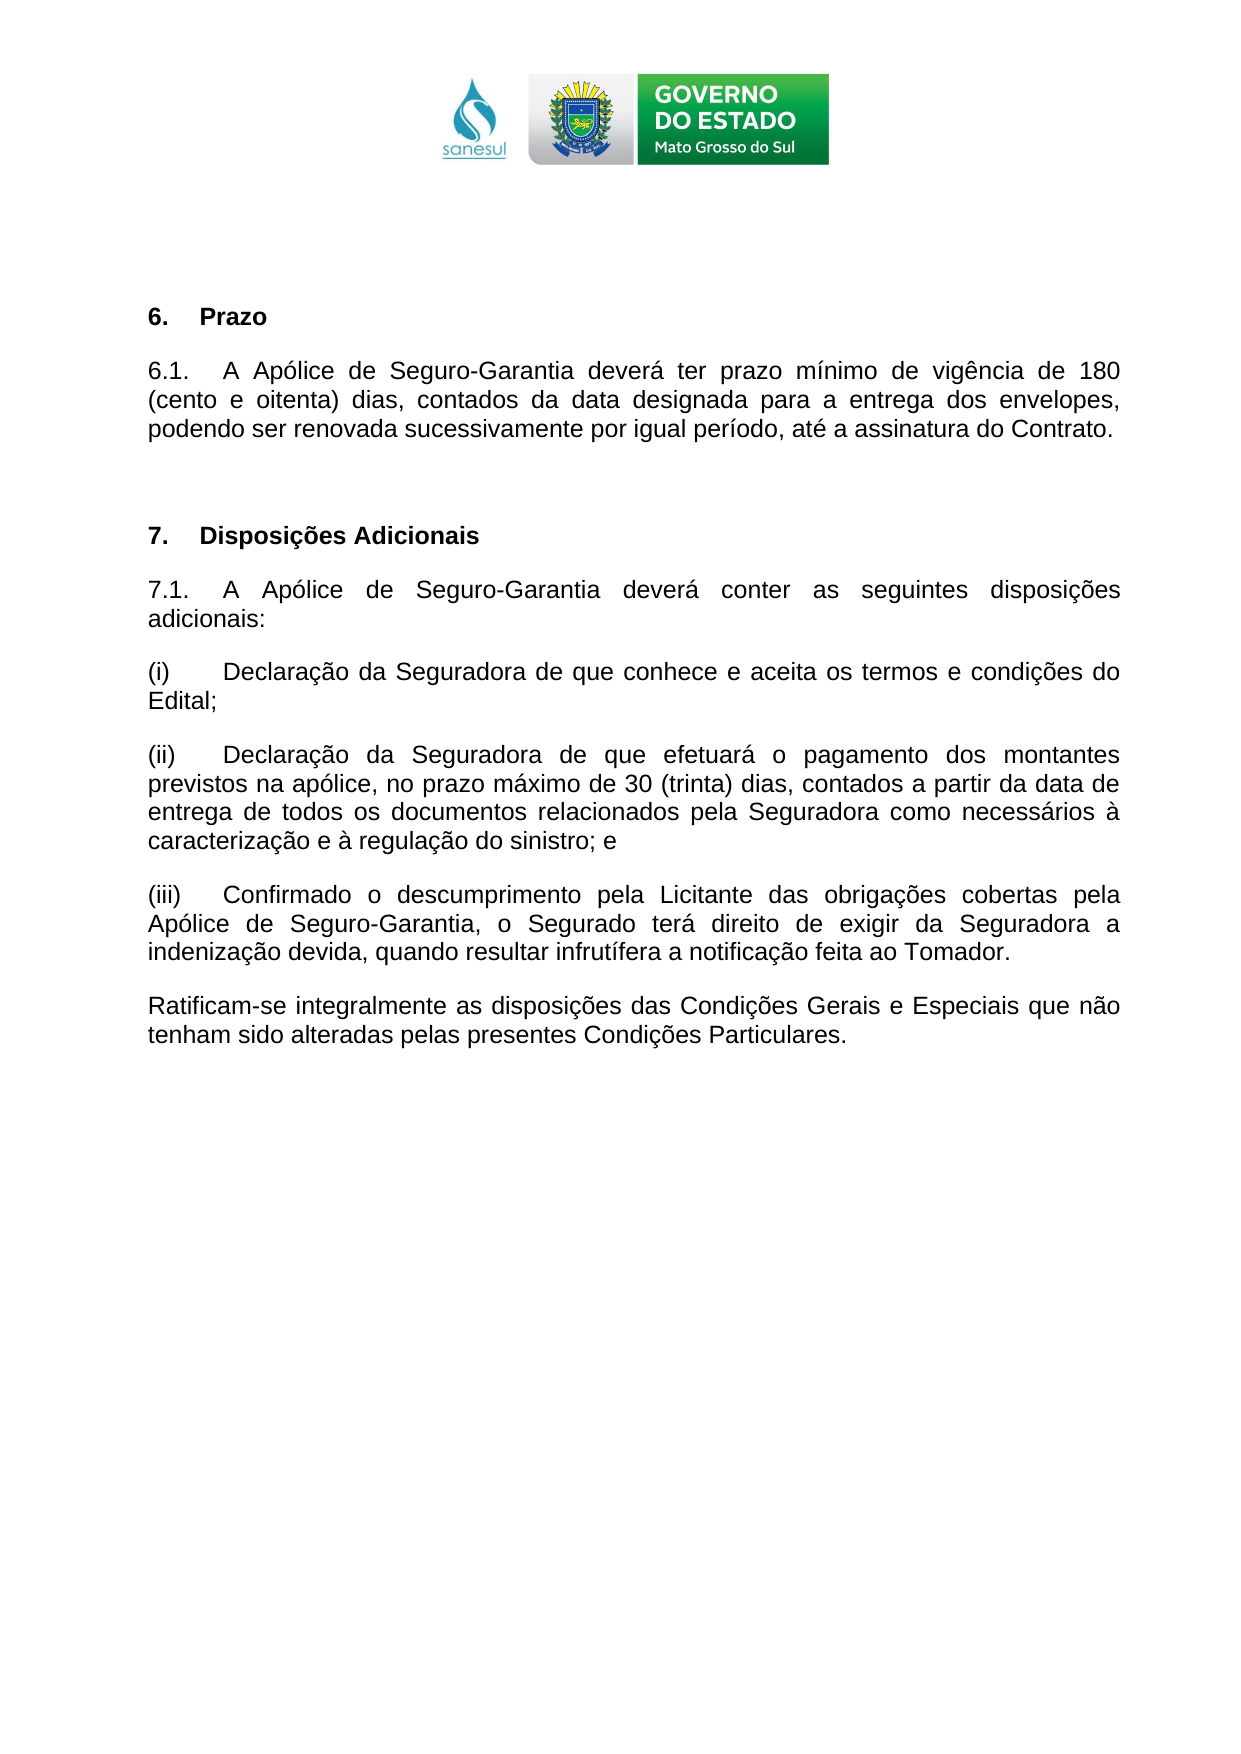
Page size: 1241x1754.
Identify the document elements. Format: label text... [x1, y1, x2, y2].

list Disposições Adicionais [148, 521, 1122, 550]
list A Apólice de Seguro-Garantia deverá conter as seguintes disposições adicionais: [148, 575, 1122, 632]
list Declaração da Seguradora de que conhece e aceita os termos e condições do Edital; [148, 657, 1122, 715]
list Prazo [148, 302, 1122, 331]
text Ratificam-se integralmente as disposições das Condições Gerais e Especiais que não tenham sido alteradas pelas presentes Condições Particulares. [148, 991, 1122, 1049]
list A Apólice de Seguro-Garantia deverá ter prazo mínimo de vigência de 180 (cento e oitenta) dias, contados da data designada para a entrega dos envelopes, podendo ser renovada sucessivamente por igual período, até a assinatura do Contrato. [148, 356, 1122, 442]
list Confirmado o descumprimento pela Licitante das obrigações cobertas pela Apólice de Seguro-Garantia, o Segurado terá direito de exigir da Seguradora a indenização devida, quando resultar infrutífera a notificação feita ao Tomador. [148, 880, 1122, 966]
picture [441, 73, 829, 165]
list Declaração da Seguradora de que efetuará o pagamento dos montantes previstos na apólice, no prazo máximo de 30 (trinta) dias, contados a partir da data de entrega de todos os documentos relacionados pela Seguradora como necessários à caracterização e à regulação do sinistro; e [148, 740, 1122, 855]
